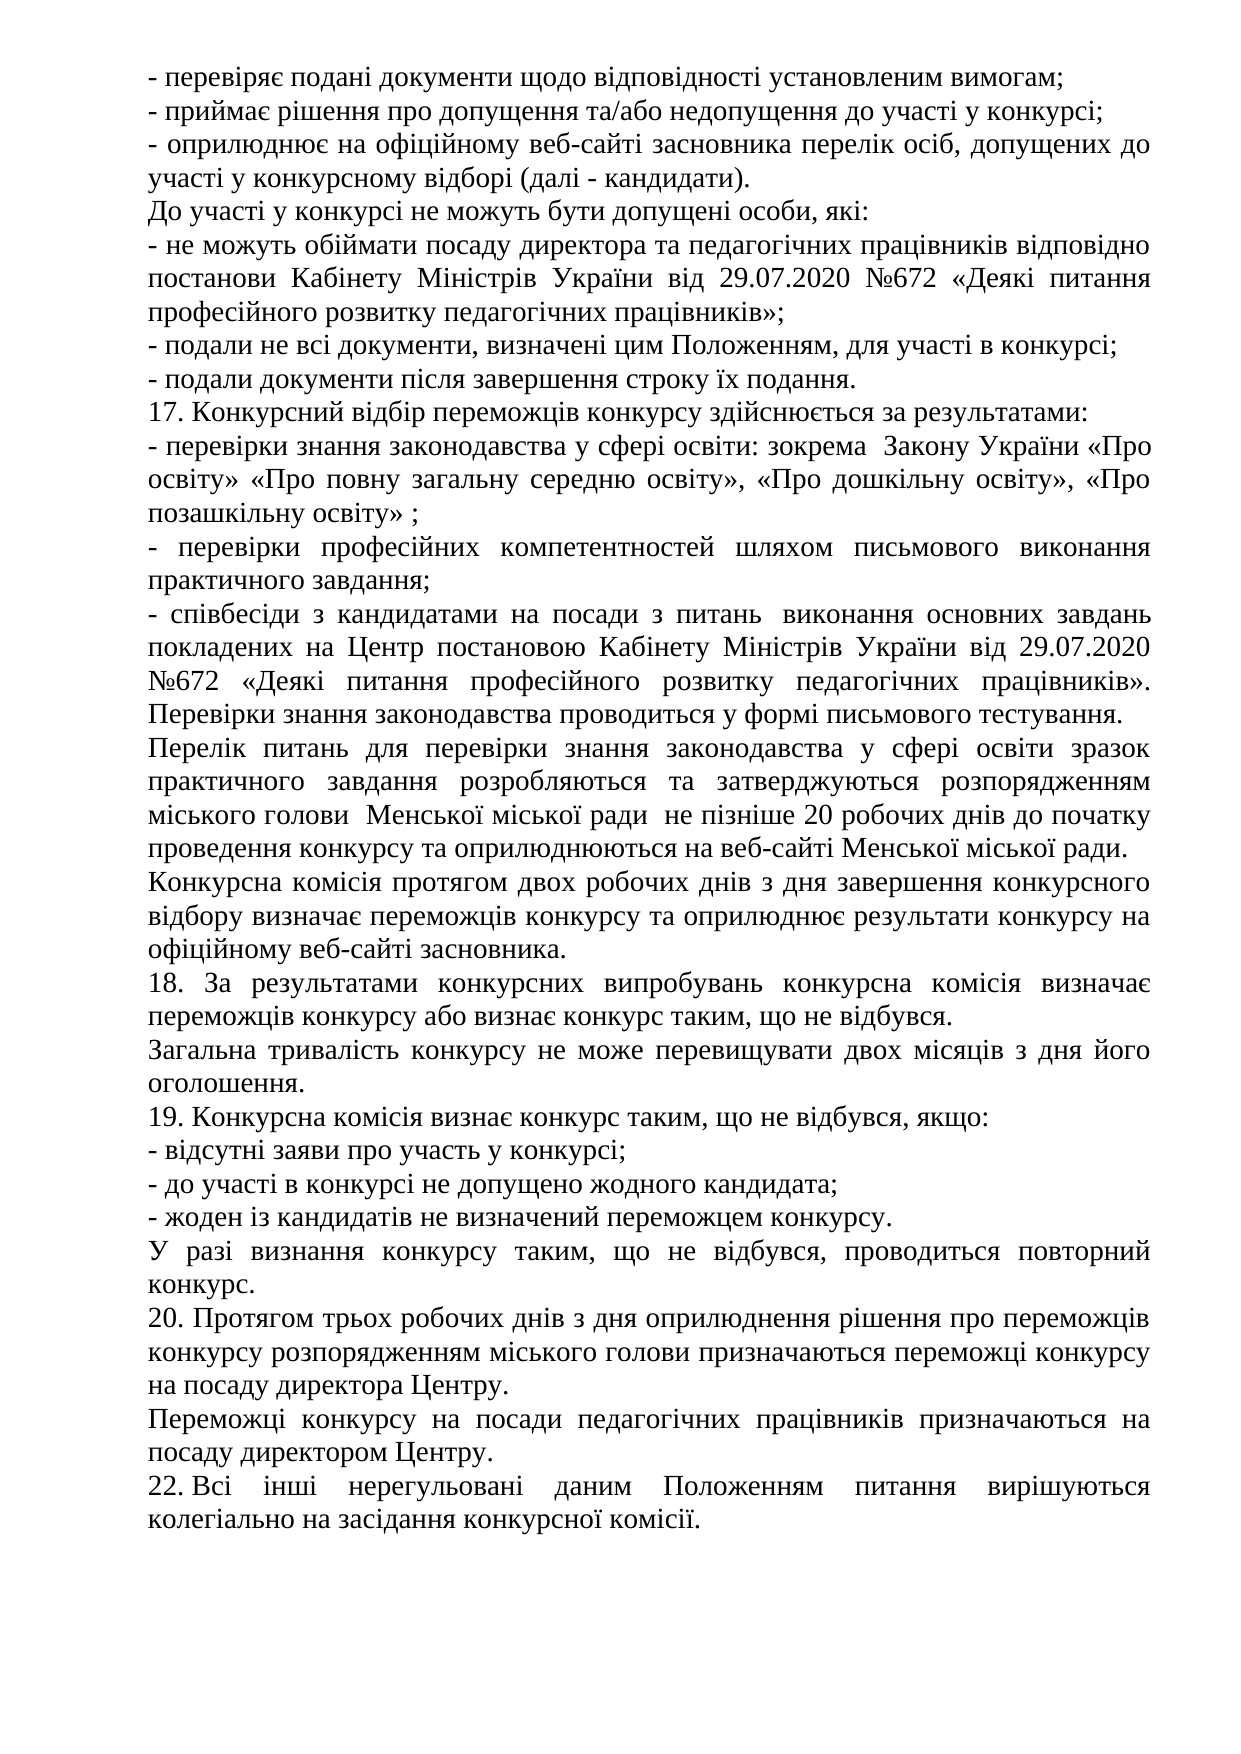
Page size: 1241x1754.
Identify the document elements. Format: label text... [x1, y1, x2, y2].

text - перевірки знання законодавства у сфері освіти: зокрема Закону України «Про освіту» «Про повну загальну середню освіту», «Про дошкільну освіту», «Про позашкільну освіту» ; [148, 428, 1152, 529]
text - співбесіди з кандидатами на посади з питань виконання основних завдань покладених на Центр постановою Кабінету Міністрів України від 29.07.2020 №672 «Деякі питання професійного розвитку педагогічних працівників». Перевірки знання законодавства проводиться у формі письмового тестування. [148, 596, 1152, 730]
text 19. Конкурсна комісія визнає конкурс таким, що не відбувся, якщо: [148, 1099, 1152, 1132]
text 18. За результатами конкурсних випробувань конкурсна комісія визначає переможців конкурсу або визнає конкурс таким, що не відбувся. [148, 965, 1152, 1032]
text - до участі в конкурсі не допущено жодного кандидата; [148, 1166, 1152, 1199]
text Перелік питань для перевірки знання законодавства у сфері освіти зразок практичного завдання розробляються та затверджуються розпорядженням міського голови Менської міської ради не пізніше 20 робочих днів до початку проведення конкурсу та оприлюднюються на веб-сайті Менської міської ради. [148, 730, 1152, 864]
text Переможці конкурсу на посади педагогічних працівників призначаються на посаду директором Центру. [148, 1401, 1152, 1468]
text Конкурсна комісія протягом двох робочих днів з дня завершення конкурсного відбору визначає переможців конкурсу та оприлюднює результати конкурсу на офіційному веб-сайті засновника. [148, 864, 1152, 965]
text У разі визнання конкурсу таким, що не відбувся, проводиться повторний конкурс. [148, 1233, 1152, 1300]
text - подали документи після завершення строку їх подання. [148, 361, 1152, 394]
text 20. Протягом трьох робочих днів з дня оприлюднення рішення про переможців конкурсу розпорядженням міського голови призначаються переможці конкурсу на посаду директора Центру. [148, 1300, 1152, 1401]
text Загальна тривалість конкурсу не може перевищувати двох місяців з дня його оголошення. [148, 1032, 1152, 1099]
text - відсутні заяви про участь у конкурсі; [148, 1132, 1152, 1166]
text - оприлюднює на офіційному веб-сайті засновника перелік осіб, допущених до участі у конкурсному відборі (далі - кандидати). [148, 126, 1152, 193]
text - перевіряє подані документи щодо відповідності установленим вимогам; [148, 59, 1152, 93]
text - жоден із кандидатів не визначений переможцем конкурсу. [148, 1199, 1152, 1233]
text - подали не всі документи, визначені цим Положенням, для участі в конкурсі; [148, 327, 1152, 361]
text - перевірки професійних компетентностей шляхом письмового виконання практичного завдання; [148, 529, 1152, 596]
text - не можуть обіймати посаду директора та педагогічних працівників відповідно постанови Кабінету Міністрів України від 29.07.2020 №672 «Деякі питання професійного розвитку педагогічних працівників»; [148, 227, 1152, 327]
text 22. Всі інші нерегульовані даним Положенням питання вирішуються колегіально на засідання конкурсної комісії. [148, 1468, 1152, 1535]
text До участі у конкурсі не можуть бути допущені особи, які: [148, 193, 1152, 227]
text 17. Конкурсний відбір переможців конкурсу здійснюється за результатами: [148, 394, 1152, 428]
text - приймає рішення про допущення та/або недопущення до участі у конкурсі; [148, 93, 1152, 126]
